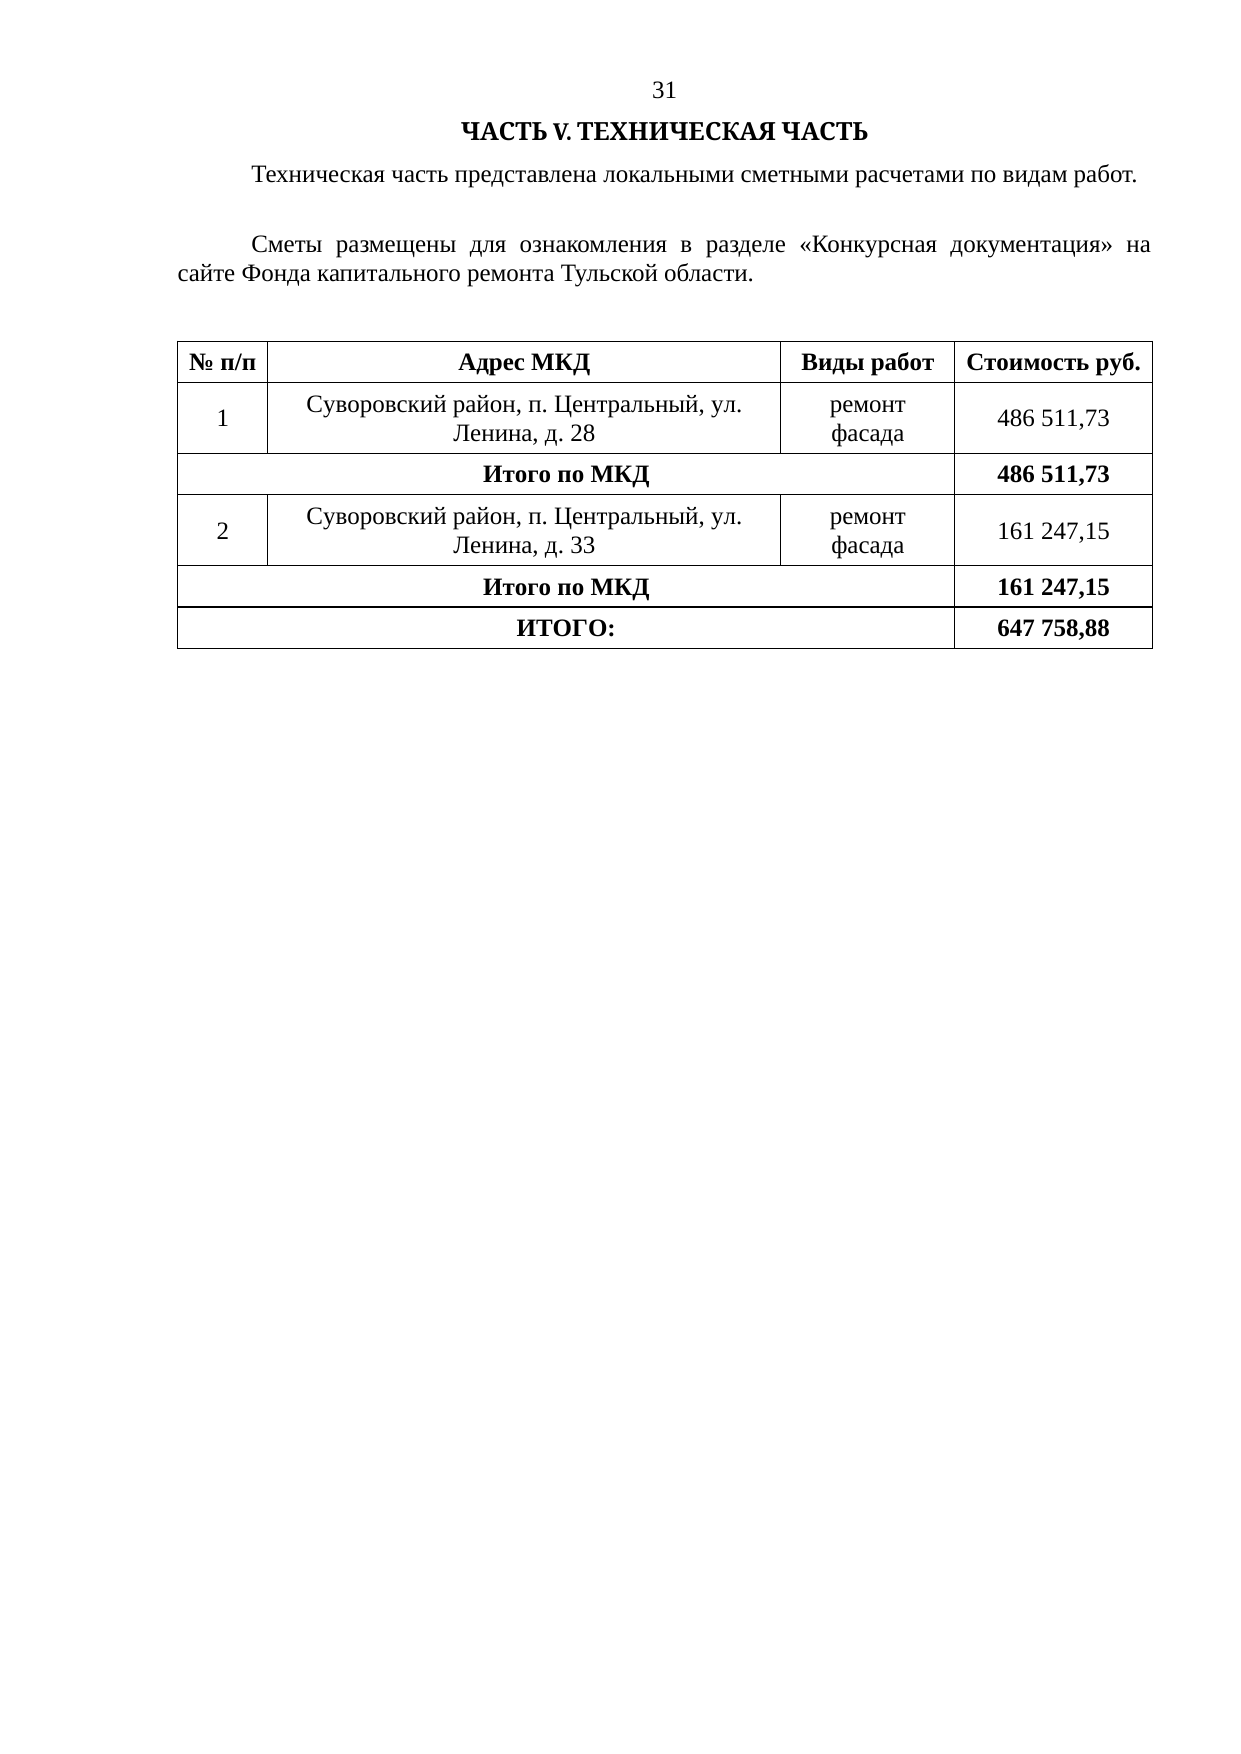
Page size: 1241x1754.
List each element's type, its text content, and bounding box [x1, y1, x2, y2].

table_cell ИТОГО: [178, 608, 954, 648]
table_cell ремонт фасада [781, 495, 954, 565]
table_cell 647 758,88 [955, 608, 1152, 648]
table_cell Суворовский район, п. Центральный, ул. Ленина, д. 28 [268, 383, 780, 453]
table_cell 161 247,15 [955, 566, 1152, 606]
text Сметы размещены для ознакомления в разделе «Конкурсная документация» на сайте Фонда капитального ремонта Тульской области. [177, 229, 1152, 287]
table_header Виды работ [781, 342, 954, 382]
table_header № п/п [178, 342, 267, 382]
table_cell Суворовский район, п. Центральный, ул. Ленина, д. 33 [268, 495, 780, 565]
table_header Адрес МКД [268, 342, 780, 382]
table_cell 486 511,73 [955, 454, 1152, 494]
table_cell 486 511,73 [955, 383, 1152, 453]
table_cell Итого по МКД [178, 454, 954, 494]
text Техническая часть представлена локальными сметными расчетами по видам работ. [177, 159, 1152, 188]
table_cell 1 [178, 383, 267, 453]
table_cell ремонт фасада [781, 383, 954, 453]
table_cell 161 247,15 [955, 495, 1152, 565]
table_cell 2 [178, 495, 267, 565]
table_header Стоимость руб. [955, 342, 1152, 382]
table_cell Итого по МКД [178, 566, 954, 606]
subtitle ЧАСТЬ V. ТЕХНИЧЕСКАЯ ЧАСТЬ [177, 118, 1152, 147]
